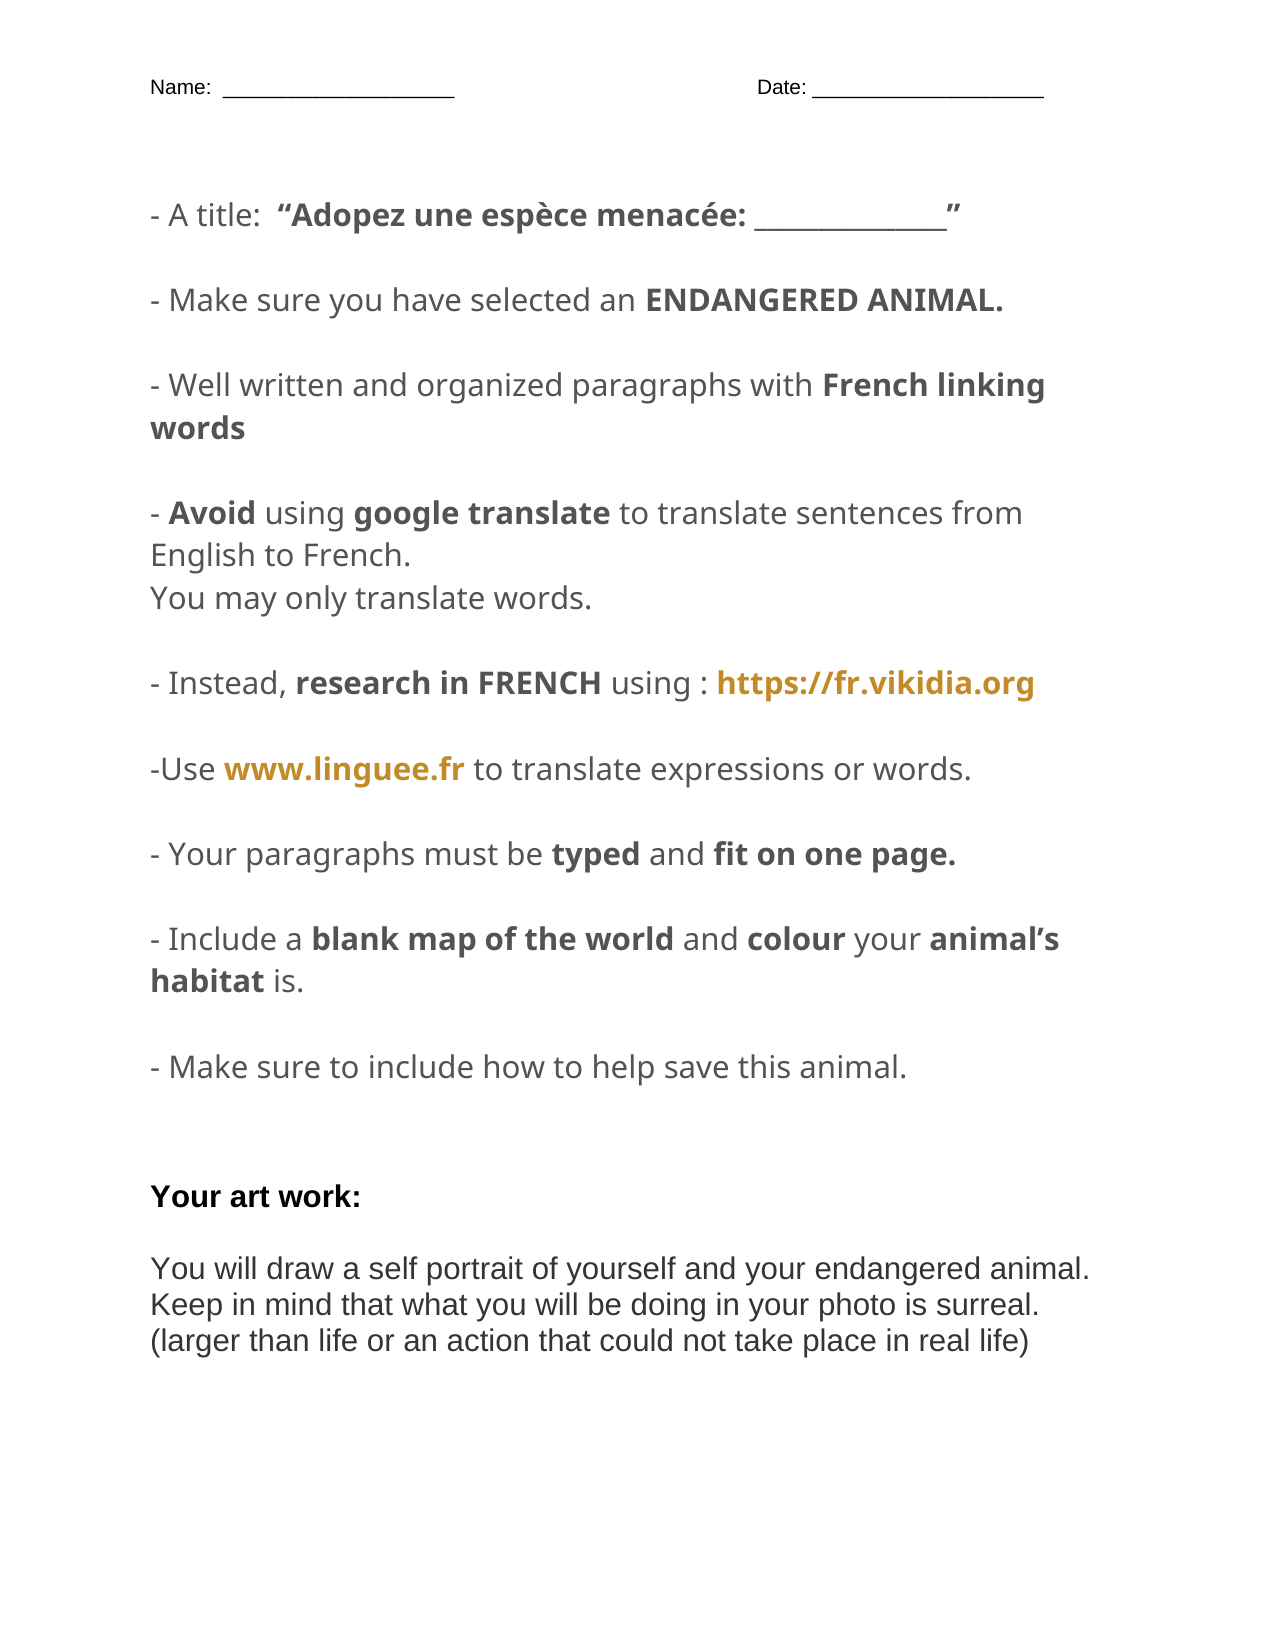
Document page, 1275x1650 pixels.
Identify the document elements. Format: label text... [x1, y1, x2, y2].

text -Use www.linguee.fr to translate expressions or words. [150, 746, 1125, 789]
text You will draw a self portrait of yourself and your endangered animal. Keep in mind that what you will be doing in your photo is surreal. (larger than life or an action that could not take place in real life) [150, 1250, 1125, 1358]
text You may only translate words. [150, 576, 1125, 619]
text - Well written and organized paragraphs with French linking words [150, 363, 1125, 448]
text - Make sure to include how to help save this animal. [150, 1045, 1125, 1087]
text Your art work: [150, 1178, 1125, 1214]
text - Avoid using google translate to translate sentences from English to French. [150, 491, 1125, 576]
text - Instead, research in FRENCH using : https://fr.vikidia.org [150, 661, 1125, 704]
text - A title: “Adopez une espèce menacée: _______________” [150, 193, 1125, 235]
text - Make sure you have selected an ENDANGERED ANIMAL. [150, 278, 1125, 320]
text - Include a blank map of the world and colour your animal’s habitat is. [150, 917, 1125, 1002]
text - Your paragraphs must be typed and fit on one page. [150, 832, 1125, 874]
